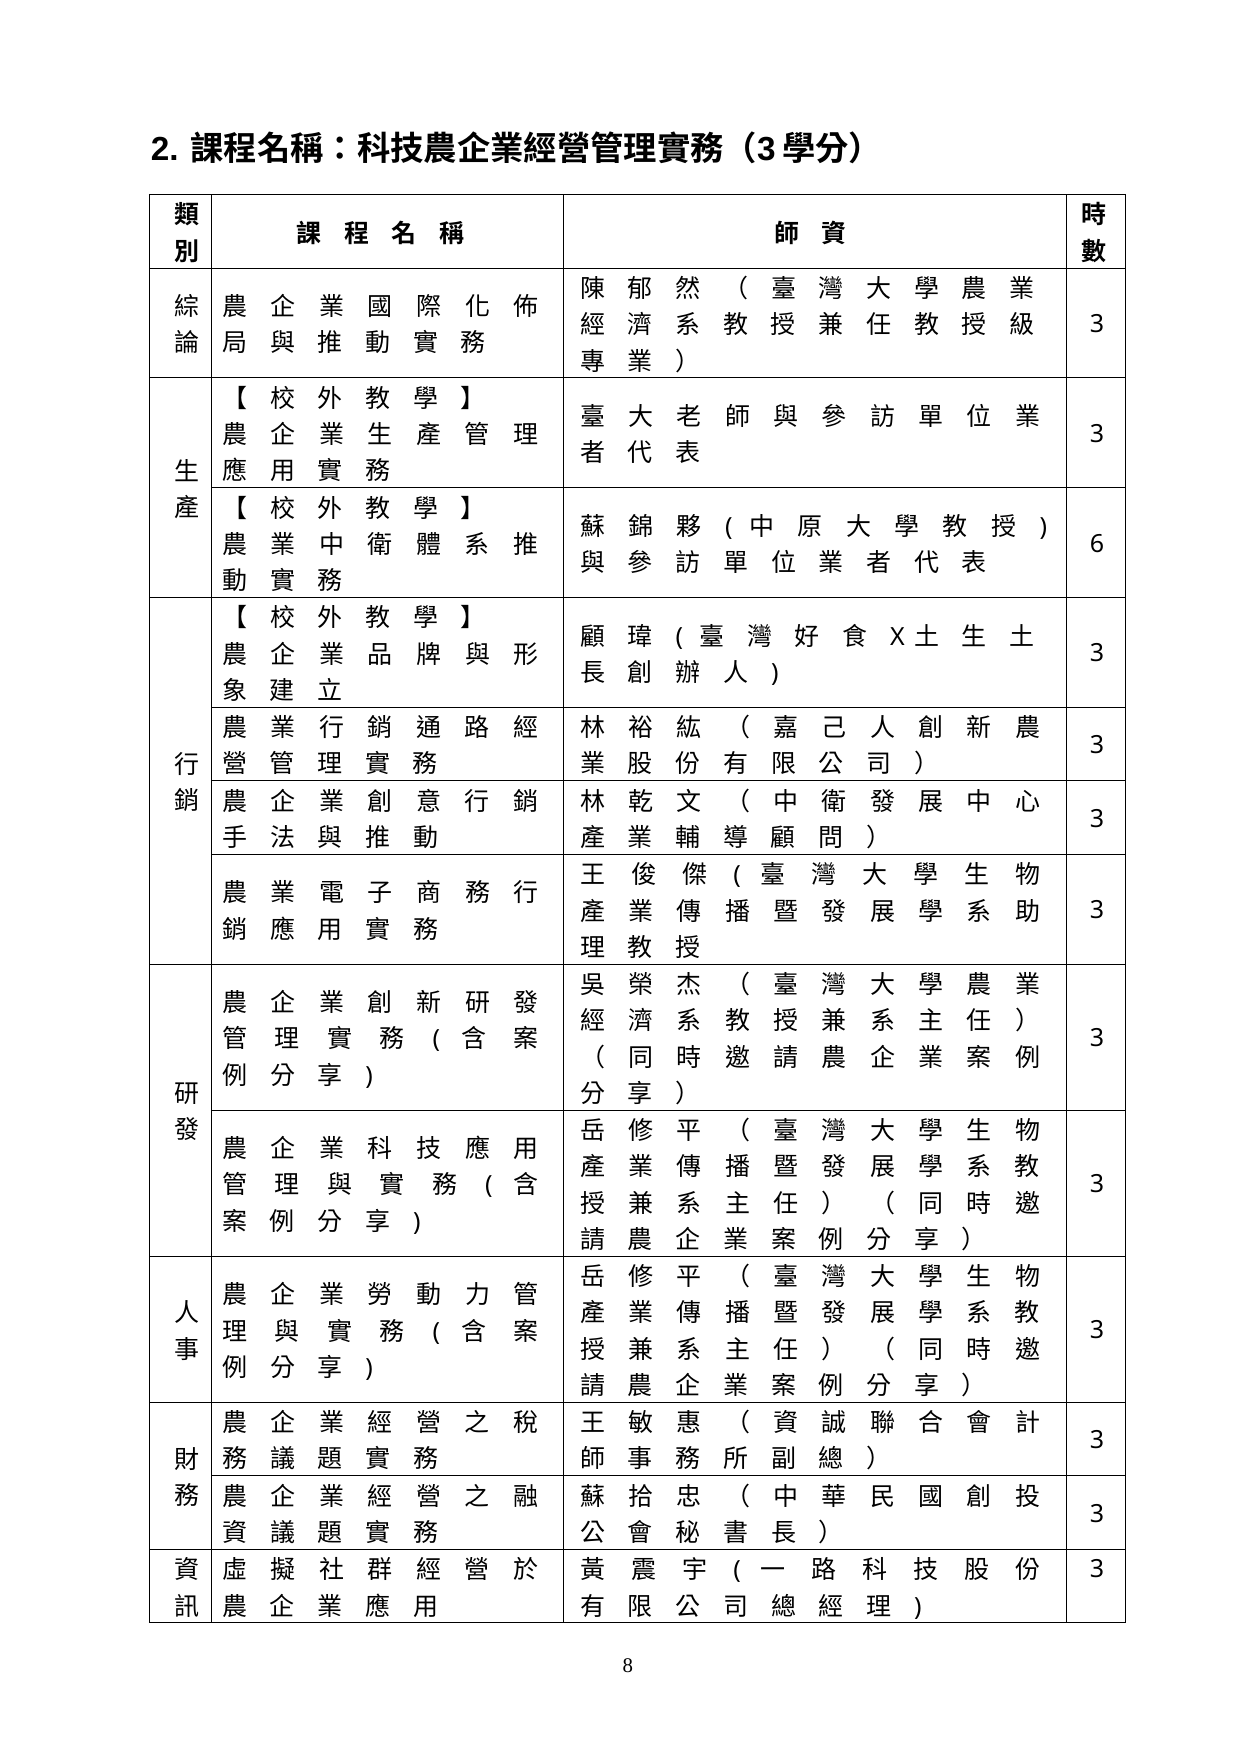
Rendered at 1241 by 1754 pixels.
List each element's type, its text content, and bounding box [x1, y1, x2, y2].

table_cell 3 [1067, 378, 1125, 487]
table_cell 王敏惠（資誠聯合會計師事務所副總） [564, 1403, 1066, 1475]
table_cell 臺大老師與參訪單位業者代表 [564, 378, 1066, 487]
table_cell 【校外教學】 農業中衛體系推動實務 [212, 488, 563, 597]
table_cell 3 [1067, 708, 1125, 780]
table_cell 王俊傑(臺灣大學生物產業傳播暨發展學系助理教授 [564, 855, 1066, 963]
table_cell 農企業創意行銷手法與推動 [212, 781, 563, 854]
table_cell 3 [1067, 269, 1125, 377]
table_cell 3 [1067, 1257, 1125, 1402]
table_cell 生產 [150, 378, 211, 597]
table_cell 3 [1067, 598, 1125, 707]
table_header 師資 [564, 195, 1066, 267]
table_cell 吳榮杰（臺灣大學農業經濟系教授兼系主任）（同時邀請農企業案例分享） [564, 965, 1066, 1109]
table_header 類別 [150, 195, 211, 267]
table_header 課程名稱 [212, 195, 563, 267]
table_cell 岳修平（臺灣大學生物產業傳播暨發展學系教授兼系主任）（同時邀請農企業案例分享） [564, 1111, 1066, 1256]
table_cell 岳修平（臺灣大學生物產業傳播暨發展學系教授兼系主任）（同時邀請農企業案例分享） [564, 1257, 1066, 1402]
table_cell 財務 [150, 1403, 211, 1549]
table_cell 農企業科技應用管理與實務(含案例分享) [212, 1111, 563, 1256]
table_cell 3 [1067, 1111, 1125, 1256]
list 課程名稱：科技農企業經營管理實務（3學分） [151, 122, 1105, 170]
table_cell 【校外教學】 農企業品牌與形象建立 [212, 598, 563, 707]
table_cell 農企業國際化佈局與推動實務 [212, 269, 563, 377]
table_cell 農業行銷通路經營管理實務 [212, 708, 563, 780]
table_cell 林乾文（中衛發展中心產業輔導顧問） [564, 781, 1066, 854]
table_cell 3 [1067, 1403, 1125, 1475]
table_cell 農企業經營之稅務議題實務 [212, 1403, 563, 1475]
table_cell 農企業勞動力管理與實務(含案例分享) [212, 1257, 563, 1402]
table_cell 農企業經營之融資議題實務 [212, 1476, 563, 1549]
table_cell 資訊 [150, 1550, 211, 1622]
table_header 時數 [1067, 195, 1125, 267]
table_cell 農企業創新研發管理實務(含案例分享) [212, 965, 563, 1109]
table_cell 3 [1067, 855, 1125, 963]
table_cell 研發 [150, 965, 211, 1256]
table_cell 林裕紘（嘉己人創新農業股份有限公司） [564, 708, 1066, 780]
table_cell 虛擬社群經營於農企業應用 [212, 1550, 563, 1622]
table_cell 綜論 [150, 269, 211, 377]
table_cell 顧瑋(臺灣好食X土生土長創辦人) [564, 598, 1066, 707]
table_cell 行銷 [150, 598, 211, 963]
table_cell 陳郁然（臺灣大學農業經濟系教授兼任教授級專業） [564, 269, 1066, 377]
table_cell 3 [1067, 1550, 1125, 1622]
table_cell 3 [1067, 1476, 1125, 1549]
table_cell 【校外教學】 農企業生產管理應用實務 [212, 378, 563, 487]
table_cell 3 [1067, 965, 1125, 1109]
table_cell 3 [1067, 781, 1125, 854]
table_cell 6 [1067, 488, 1125, 597]
table_cell 黃震宇(一路科技股份有限公司總經理) [564, 1550, 1066, 1622]
table_cell 人事 [150, 1257, 211, 1402]
table_cell 蘇拾忠（中華民國創投公會秘書長） [564, 1476, 1066, 1549]
table_cell 蘇錦夥(中原大學教授)與參訪單位業者代表 [564, 488, 1066, 597]
table_cell 農業電子商務行銷應用實務 [212, 855, 563, 963]
